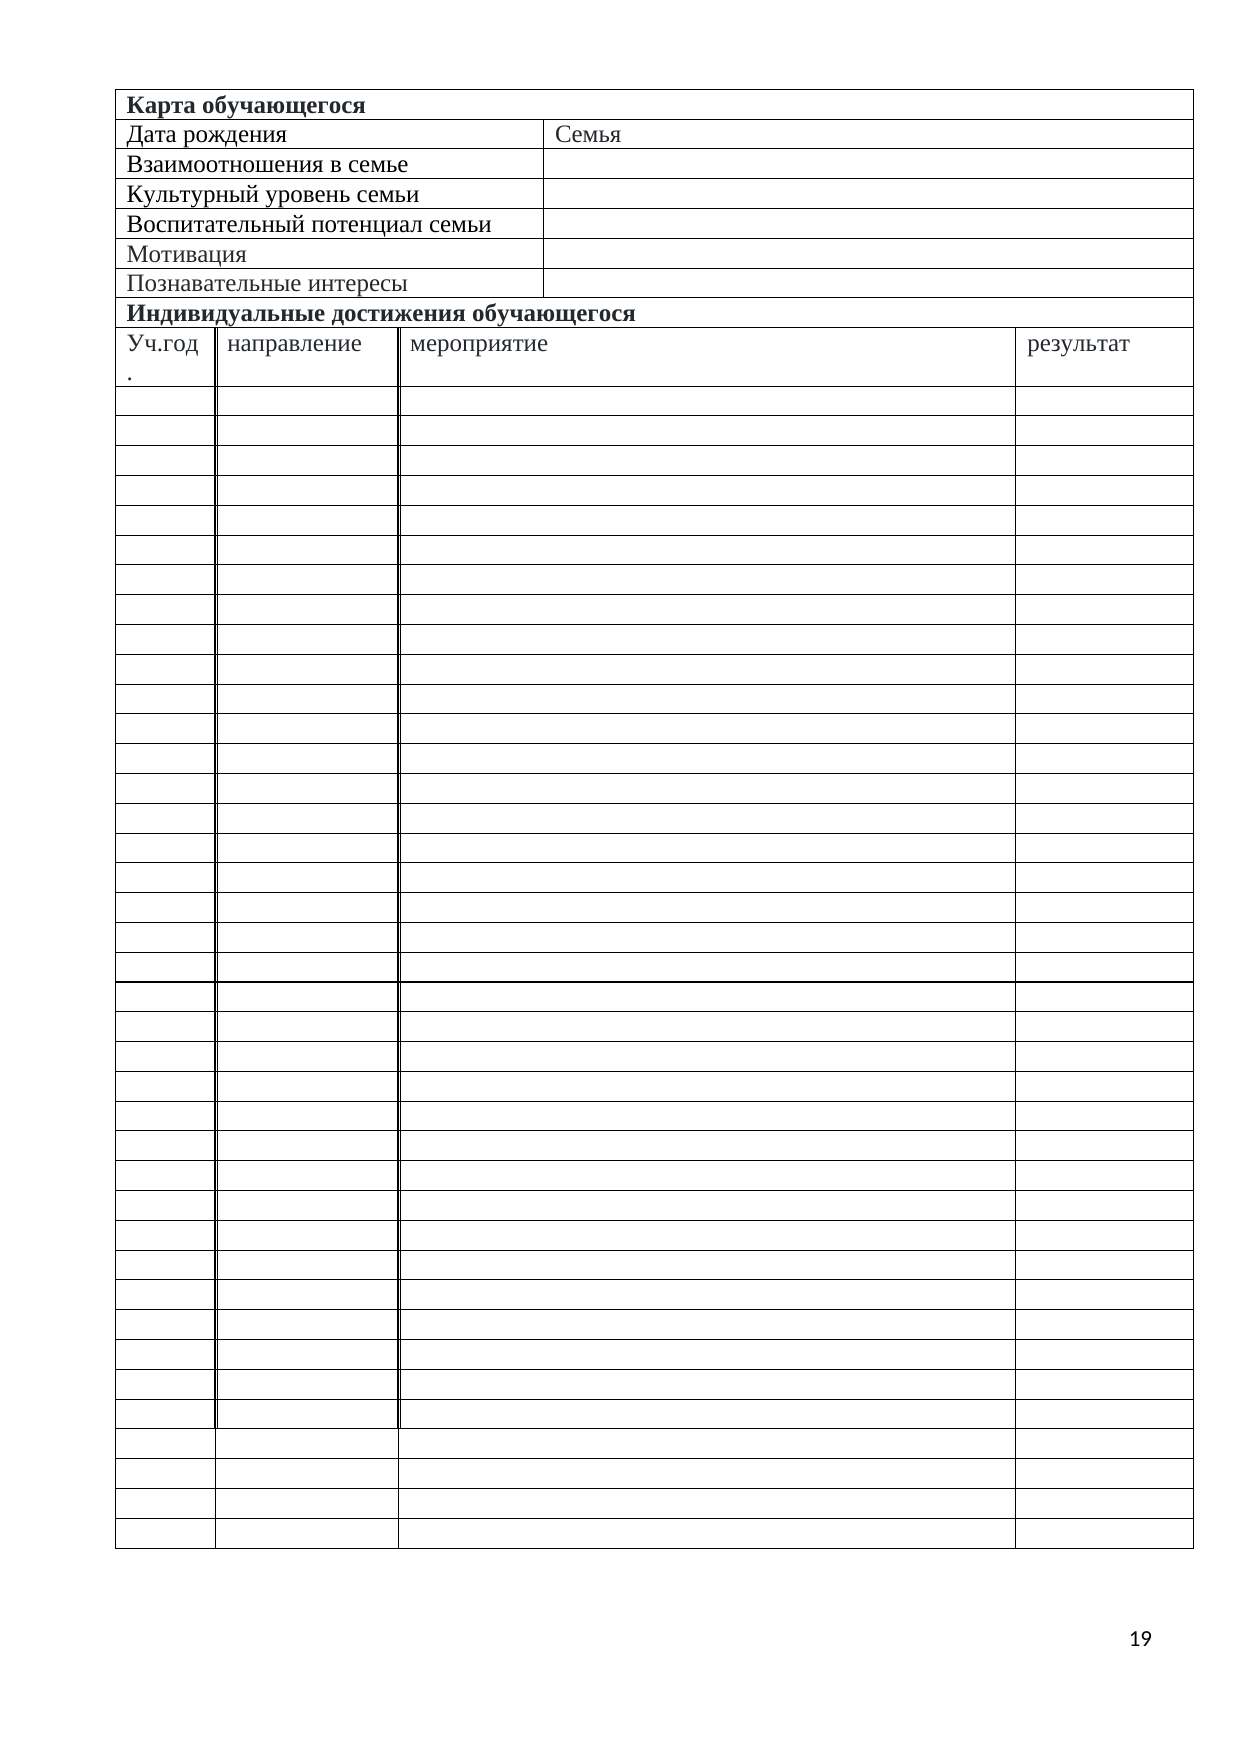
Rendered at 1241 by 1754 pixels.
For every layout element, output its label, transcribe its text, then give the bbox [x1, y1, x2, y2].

table_cell [401, 1221, 1015, 1249]
table_cell [1016, 1459, 1193, 1488]
table_cell [218, 863, 397, 892]
table_cell [544, 149, 1193, 178]
table_cell [216, 1489, 398, 1518]
table_cell [1016, 685, 1193, 713]
table_cell [1016, 655, 1193, 683]
table_cell [218, 1102, 397, 1130]
table_cell [116, 1012, 214, 1041]
table_cell [218, 565, 397, 594]
table_cell [1016, 1102, 1193, 1130]
table_cell Дата рождения [116, 120, 543, 148]
table_cell [1016, 923, 1193, 952]
table_cell [1016, 1072, 1193, 1101]
table_cell [218, 804, 397, 832]
table_cell [218, 416, 397, 445]
table_cell [401, 387, 1015, 415]
table_cell [218, 595, 397, 624]
table_cell [1016, 1012, 1193, 1041]
table_cell [1016, 625, 1193, 654]
table_cell [116, 863, 214, 892]
table_cell [116, 1131, 214, 1160]
table_cell [1016, 774, 1193, 803]
table_cell [116, 1310, 214, 1339]
table_cell [218, 536, 397, 564]
table_cell [116, 655, 214, 683]
table_cell [116, 565, 214, 594]
table_cell [399, 1429, 1015, 1458]
table_cell [1016, 1310, 1193, 1339]
table_cell [116, 1072, 214, 1101]
table_cell [116, 774, 214, 803]
table_cell [1016, 1042, 1193, 1071]
table_cell [401, 744, 1015, 773]
table_cell [218, 893, 397, 922]
table_cell [401, 1102, 1015, 1130]
table_cell [1016, 506, 1193, 534]
table_cell [401, 1340, 1015, 1369]
table_cell [116, 625, 214, 654]
table_cell [218, 953, 397, 981]
table_cell [116, 1161, 214, 1190]
table_cell [1016, 1489, 1193, 1518]
table_cell [1016, 1429, 1193, 1458]
table_cell [1016, 953, 1193, 981]
table_cell [116, 983, 214, 1011]
table_cell [216, 1519, 398, 1547]
table_header Карта обучающегося [116, 90, 1193, 118]
table_cell [218, 655, 397, 683]
table_cell [116, 446, 214, 475]
table_cell [399, 1489, 1015, 1518]
table_cell [1016, 595, 1193, 624]
table_cell [116, 476, 214, 505]
table_cell Мотивация [116, 239, 543, 267]
table_cell [401, 416, 1015, 445]
table_cell [401, 1131, 1015, 1160]
table_cell [218, 923, 397, 952]
table_cell [401, 1310, 1015, 1339]
table_cell направление [218, 328, 397, 386]
table_cell Взаимоотношения в семье [116, 149, 543, 178]
table_cell [218, 1131, 397, 1160]
table_cell [116, 1102, 214, 1130]
table_cell [218, 1310, 397, 1339]
table_cell [544, 269, 1193, 297]
table_cell [401, 506, 1015, 534]
table_cell [401, 1042, 1015, 1071]
table_cell [401, 536, 1015, 564]
table_cell [1016, 863, 1193, 892]
table_cell [116, 1251, 214, 1279]
table_cell [401, 1012, 1015, 1041]
table_cell [1016, 1191, 1193, 1220]
table_cell [216, 1429, 398, 1458]
table_cell [116, 1340, 214, 1369]
table_cell [401, 1280, 1015, 1309]
table_cell [1016, 446, 1193, 475]
table_cell [1016, 1251, 1193, 1279]
table_cell [218, 1191, 397, 1220]
table_cell [401, 953, 1015, 981]
table_cell [1016, 476, 1193, 505]
table_cell мероприятие [401, 328, 1015, 386]
table_cell [401, 595, 1015, 624]
table_cell [544, 209, 1193, 238]
table_cell [1016, 387, 1193, 415]
table_cell [218, 476, 397, 505]
table_cell [116, 1280, 214, 1309]
table_cell [1016, 1400, 1193, 1428]
table_cell [116, 536, 214, 564]
table_cell Семья [544, 120, 1193, 148]
table_cell Воспитательный потенциал семьи [116, 209, 543, 238]
table_cell [401, 1251, 1015, 1279]
table_cell [116, 1221, 214, 1249]
table_cell [1016, 1131, 1193, 1160]
table_cell [218, 625, 397, 654]
table_cell [218, 446, 397, 475]
table_cell [544, 239, 1193, 267]
table_cell [1016, 416, 1193, 445]
table_cell [218, 1042, 397, 1071]
table_cell [401, 685, 1015, 713]
table_cell [218, 714, 397, 743]
table_cell [116, 1459, 215, 1488]
table_cell [401, 1191, 1015, 1220]
table_cell Познавательные интересы [116, 269, 543, 297]
table_cell [401, 923, 1015, 952]
table_cell [116, 1191, 214, 1220]
table_cell [218, 1012, 397, 1041]
table_cell [218, 1370, 397, 1398]
table_cell [401, 1161, 1015, 1190]
table_cell [1016, 1370, 1193, 1398]
table_cell [116, 1400, 214, 1428]
table_cell [544, 179, 1193, 208]
table_cell [1016, 744, 1193, 773]
table_cell [218, 983, 397, 1011]
table_cell [1016, 834, 1193, 862]
table_cell [401, 863, 1015, 892]
table_cell [399, 1459, 1015, 1488]
table_cell [399, 1519, 1015, 1547]
table_cell [401, 774, 1015, 803]
table_cell [401, 446, 1015, 475]
table_cell Культурный уровень семьи [116, 179, 543, 208]
table_cell [401, 565, 1015, 594]
table_cell [1016, 1280, 1193, 1309]
table_cell [218, 1340, 397, 1369]
table_cell [1016, 1340, 1193, 1369]
table_cell [401, 983, 1015, 1011]
table_cell [116, 506, 214, 534]
table_cell [218, 834, 397, 862]
table_cell [218, 1400, 397, 1428]
table_cell [1016, 893, 1193, 922]
table_cell [401, 893, 1015, 922]
table_cell [1016, 1519, 1193, 1547]
table_cell [218, 1251, 397, 1279]
table_cell [116, 685, 214, 713]
table_cell [218, 506, 397, 534]
table_cell результат [1016, 328, 1193, 386]
table_cell [218, 774, 397, 803]
table_cell [1016, 1161, 1193, 1190]
table_cell [401, 625, 1015, 654]
table_cell [116, 595, 214, 624]
table_cell [116, 1489, 215, 1518]
table_cell [116, 923, 214, 952]
table_cell [116, 1429, 215, 1458]
table_cell [401, 1370, 1015, 1398]
table_cell [116, 1519, 215, 1547]
table_cell [401, 714, 1015, 743]
table_cell [218, 744, 397, 773]
table_cell [116, 744, 214, 773]
table_cell [401, 655, 1015, 683]
table_cell Индивидуальные достижения обучающегося [116, 298, 1193, 327]
table_cell [1016, 714, 1193, 743]
table_cell [1016, 1221, 1193, 1249]
table_cell [401, 1072, 1015, 1101]
table_cell [218, 1072, 397, 1101]
table_cell [401, 804, 1015, 832]
table_cell [401, 476, 1015, 505]
table_cell [1016, 804, 1193, 832]
table_cell [401, 834, 1015, 862]
table_cell [1016, 536, 1193, 564]
table_cell [218, 685, 397, 713]
table_cell [218, 387, 397, 415]
table_cell [218, 1280, 397, 1309]
table_cell [1016, 983, 1193, 1011]
table_cell [116, 893, 214, 922]
table_cell [218, 1161, 397, 1190]
table_cell [116, 1042, 214, 1071]
table_cell [1016, 565, 1193, 594]
table_cell [116, 387, 214, 415]
table_cell [116, 1370, 214, 1398]
table_cell [116, 804, 214, 832]
table_cell [401, 1400, 1015, 1428]
table_cell [116, 416, 214, 445]
table_cell [116, 834, 214, 862]
table_cell [218, 1221, 397, 1249]
table_cell [116, 953, 214, 981]
table_cell Уч.год. [116, 328, 214, 386]
table_cell [116, 714, 214, 743]
table_cell [216, 1459, 398, 1488]
